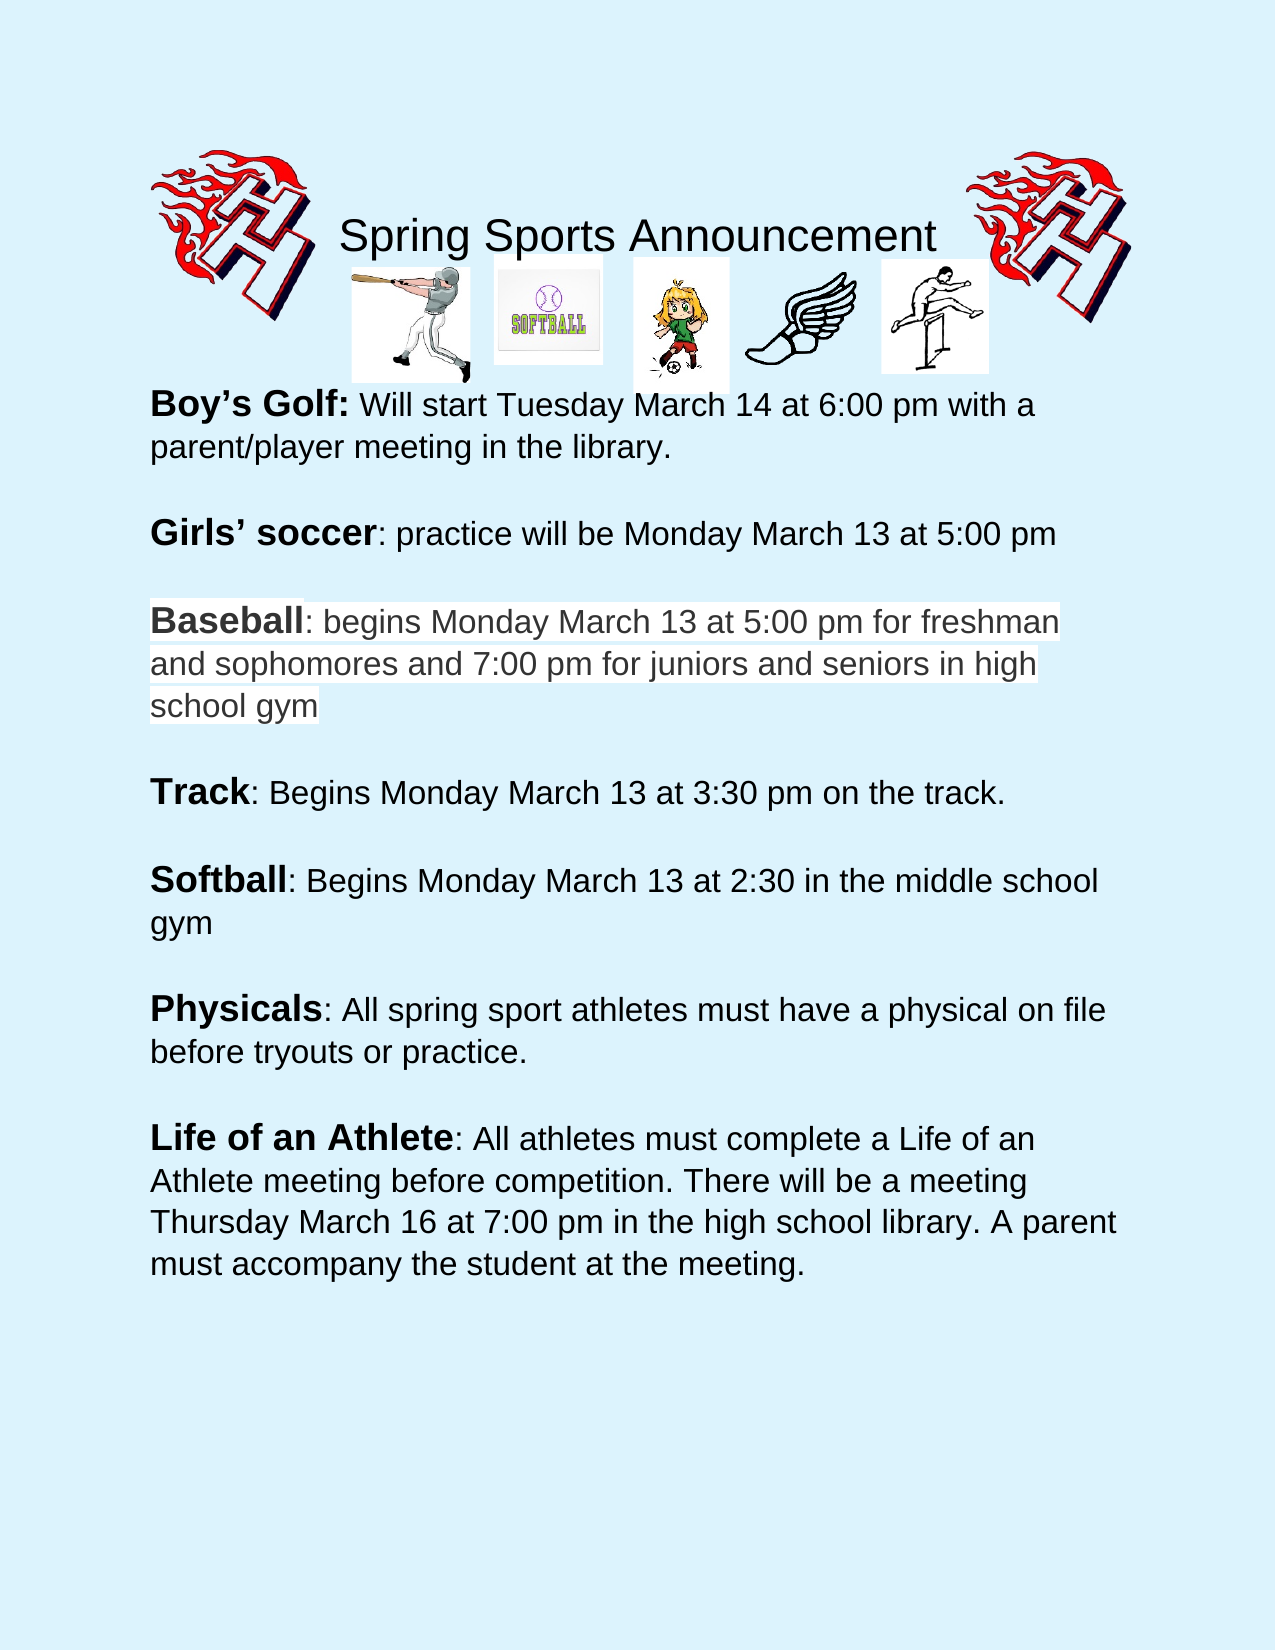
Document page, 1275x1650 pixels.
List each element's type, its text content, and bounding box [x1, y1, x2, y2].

picture [150, 261, 316, 322]
picture [150, 150, 316, 208]
picture [633, 261, 730, 381]
text Softball: Begins Monday March 13 at 2:30 in the middle school gym [150, 857, 1125, 941]
picture [745, 272, 857, 365]
text Baseball: begins Monday March 13 at 5:00 pm for freshman and sophomores and 7:00 pm for juniors and seniors in high school gym [150, 598, 1125, 724]
text Physicals: All spring sport athletes must have a physical on file before tryouts or practice. [150, 986, 1125, 1071]
text Track: Begins Monday March 13 at 3:30 pm on the track. [150, 769, 1125, 812]
text Girls’ soccer: practice will be Monday March 13 at 5:00 pm [150, 510, 1125, 553]
text Boy’s Golf: Will start Tuesday March 14 at 6:00 pm with a parent/player meeting in the library. [150, 381, 1125, 466]
text Life of an Athlete: All athletes must complete a Life of an Athlete meeting before competition. There will be a meeting Thursday March 16 at 7:00 pm in the high school library. A parent must accompany the student at the meeting. [150, 1115, 1125, 1282]
picture [493, 261, 604, 365]
text Spring Sports Announcement [150, 208, 1125, 261]
picture [351, 267, 471, 381]
picture [881, 151, 1132, 374]
